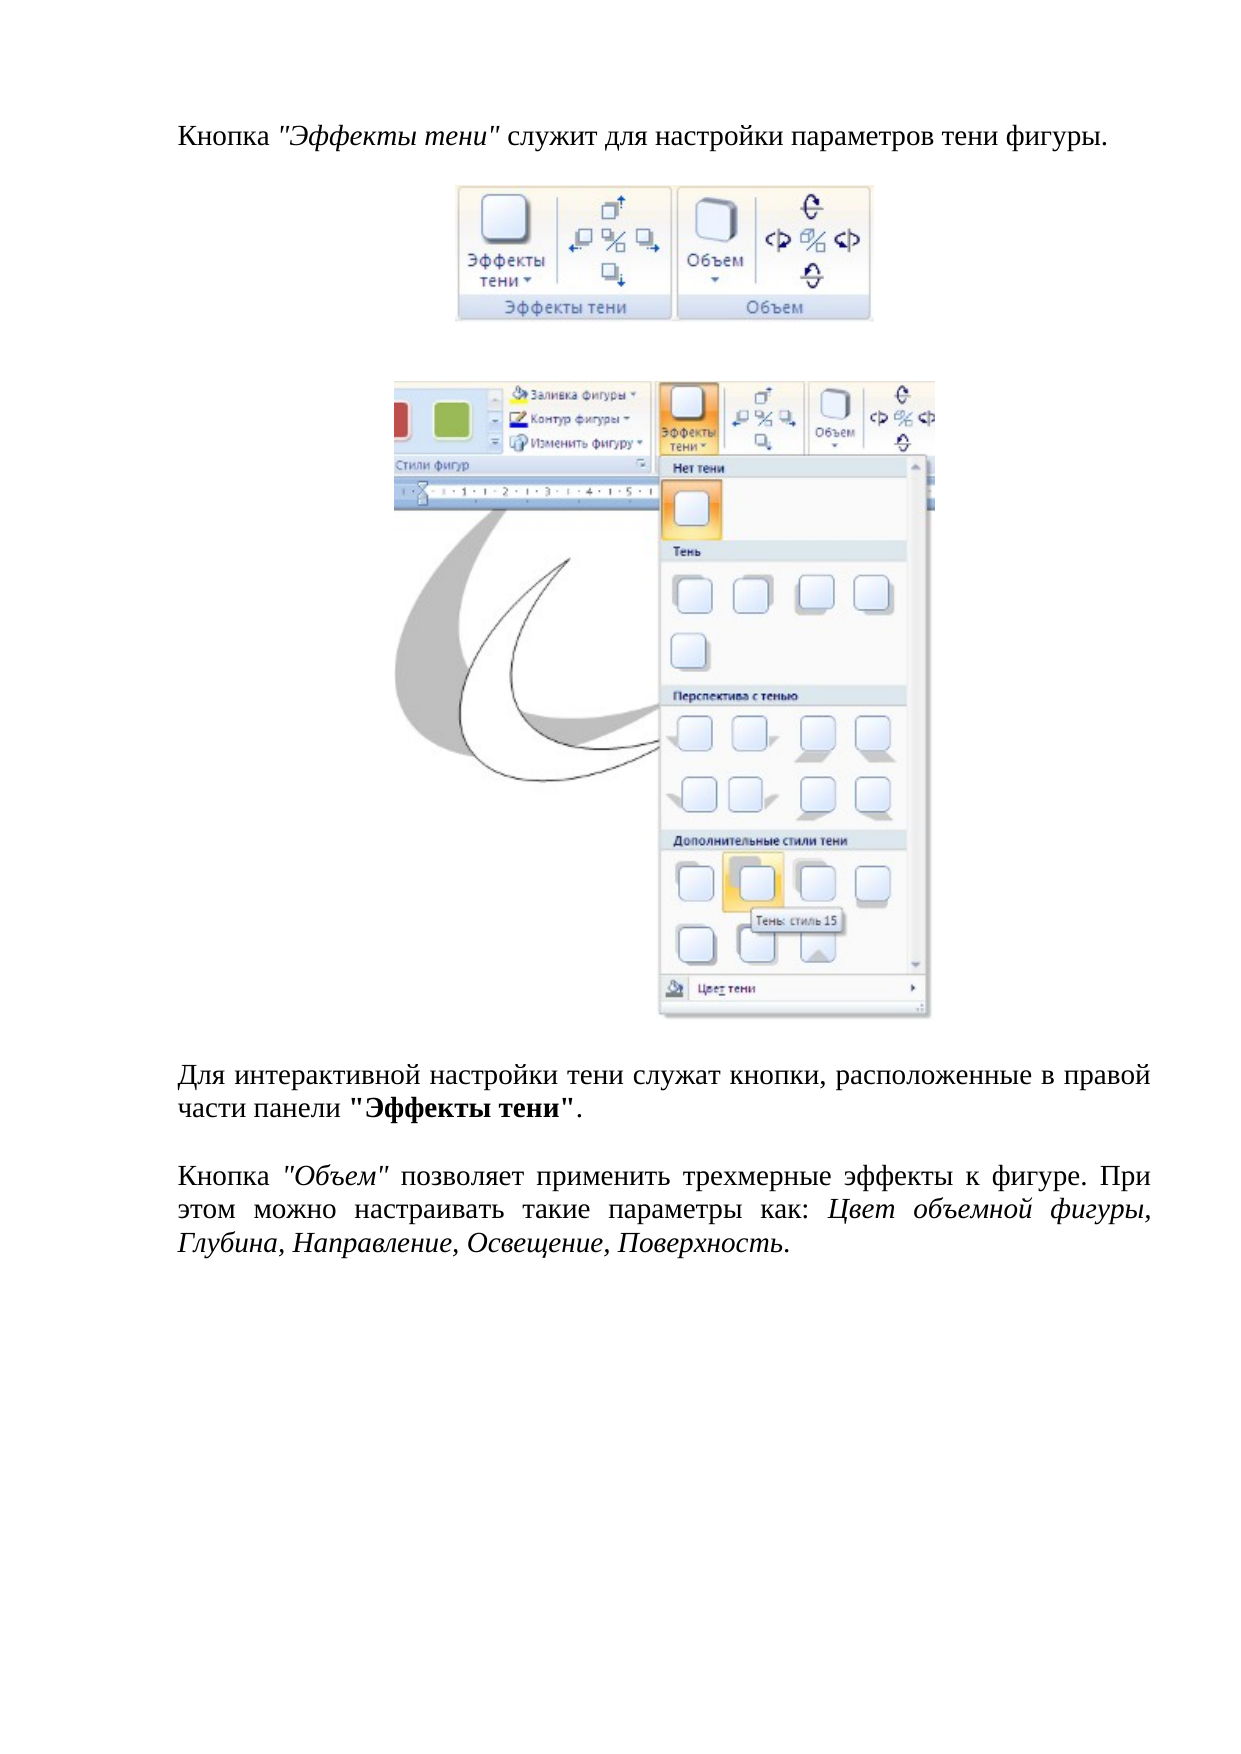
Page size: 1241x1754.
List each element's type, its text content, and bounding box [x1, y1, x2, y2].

text Для интерактивной настройки тени служат кнопки, расположенные в правой части панели "Эффекты тени". [177, 1057, 1152, 1124]
text Кнопка "Эффекты тени" служит для настройки параметров тени фигуры. [177, 118, 1152, 152]
text Кнопка "Объем" позволяет применить трехмерные эффекты к фигуре. При этом можно настраивать такие параметры как: Цвет объемной фигуры, Глубина, Направление, Освещение, Поверхность. [177, 1158, 1152, 1258]
picture [394, 381, 935, 1024]
picture [455, 185, 874, 323]
